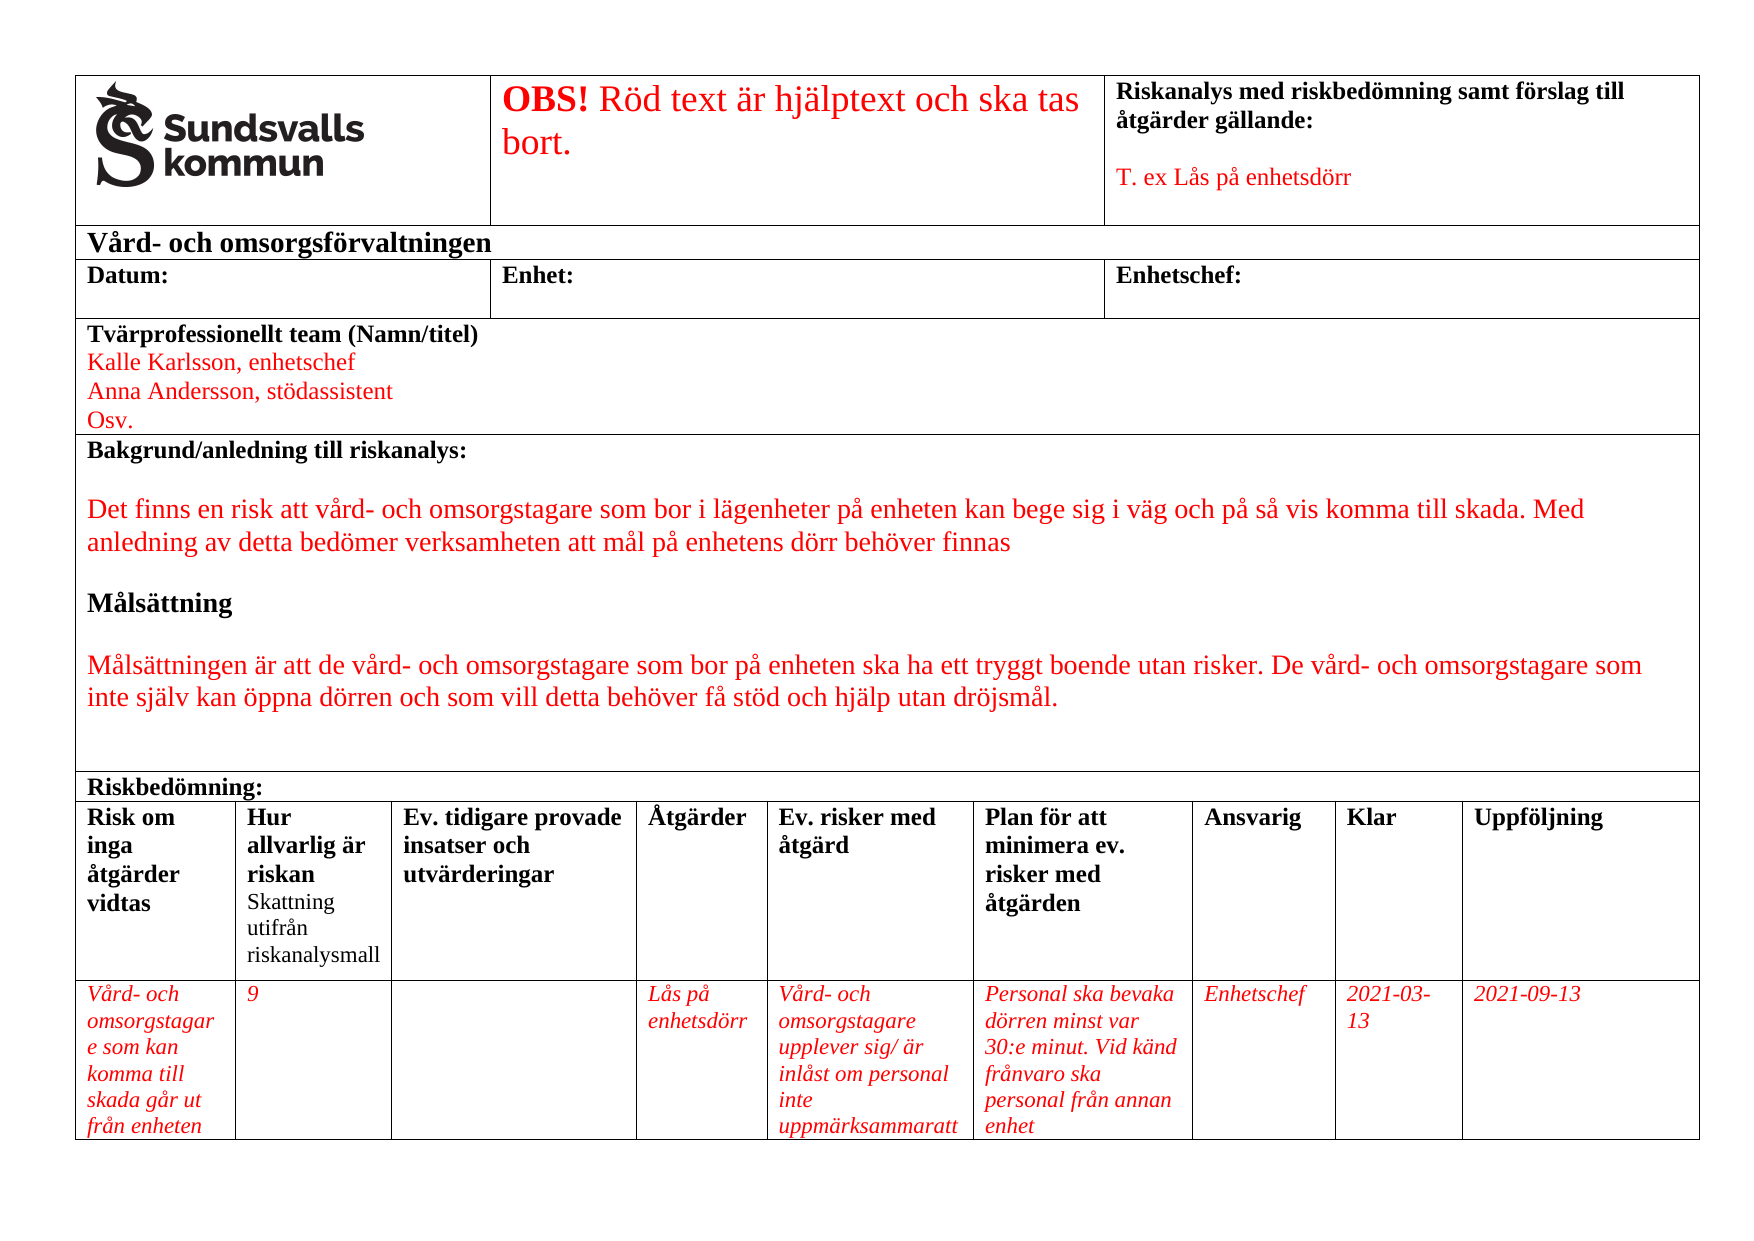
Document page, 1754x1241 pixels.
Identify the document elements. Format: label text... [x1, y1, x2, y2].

table_cell 9 [236, 981, 391, 1139]
table_header OBS! Röd text är hjälptext och ska tas bort. [491, 76, 1104, 224]
table_cell 2021-03-13 [1336, 981, 1462, 1139]
table_cell 2021-09-13 [1463, 981, 1699, 1139]
table_cell Plan för att minimera ev. risker med åtgärden [974, 802, 1192, 979]
table_cell Åtgärder [637, 802, 767, 979]
table_cell Ev. tidigare provade insatser och utvärderingar [392, 802, 636, 979]
table_cell Datum: [76, 260, 490, 318]
table_cell Klar [1336, 802, 1462, 979]
table_cell Vård- och omsorgsförvaltningen [76, 226, 1699, 259]
table_cell Enhetschef: [1105, 260, 1699, 318]
table_header Riskanalys med riskbedömning samt förslag till åtgärder gällande: T. ex Lås på enhetsdörr [1105, 76, 1699, 224]
table_cell Enhetschef [1193, 981, 1335, 1139]
table_cell Tvärprofessionellt team (Namn/titel) Kalle Karlsson, enhetschef Anna Andersson, stödassistent Osv. [76, 319, 1699, 434]
table_cell Risk om inga åtgärder vidtas [76, 802, 235, 979]
table_cell Vård- och omsorgstagare upplever sig/ är inlåst om personal inte uppmärksammaratt någon vill ut. [768, 981, 973, 1139]
table_cell Ansvarig [1193, 802, 1335, 979]
table_cell [392, 981, 636, 1139]
table_cell Uppföljning [1463, 802, 1699, 979]
table_cell Bakgrund/anledning till riskanalys: Det finns en risk att vård- och omsorgstagare som bor i lägenheter på enheten kan bege sig i väg och på så vis komma till skada. Med anledning av detta bedömer verksamheten att mål på enhetens dörr behöver finnas Målsättning Målsättningen är att de vård- och omsorgstagare som bor på enheten ska ha ett tryggt boende utan risker. De vård- och omsorgstagare som inte själv kan öppna dörren och som vill detta behöver få stöd och hjälp utan dröjsmål. [76, 435, 1699, 771]
table_cell Ev. risker med åtgärd [768, 802, 973, 979]
picture [85, 80, 379, 196]
table_cell Riskbedömning: [76, 772, 1699, 801]
table_cell Hur allvarlig är riskan Skattning utifrån riskanalysmall [236, 802, 391, 979]
table_cell Vård- och omsorgstagare som kan komma till skada går ut från enheten utan att personal kan vägleda [76, 981, 235, 1139]
table_cell Personal ska bevaka dörren minst var 30:e minut. Vid känd frånvaro ska personal från annan enhet uppmärksammas för att fullfölja planen. [974, 981, 1192, 1139]
table_cell Enhet: [491, 260, 1104, 318]
table_cell Lås på enhetsdörr [637, 981, 767, 1139]
table_header [76, 76, 490, 224]
